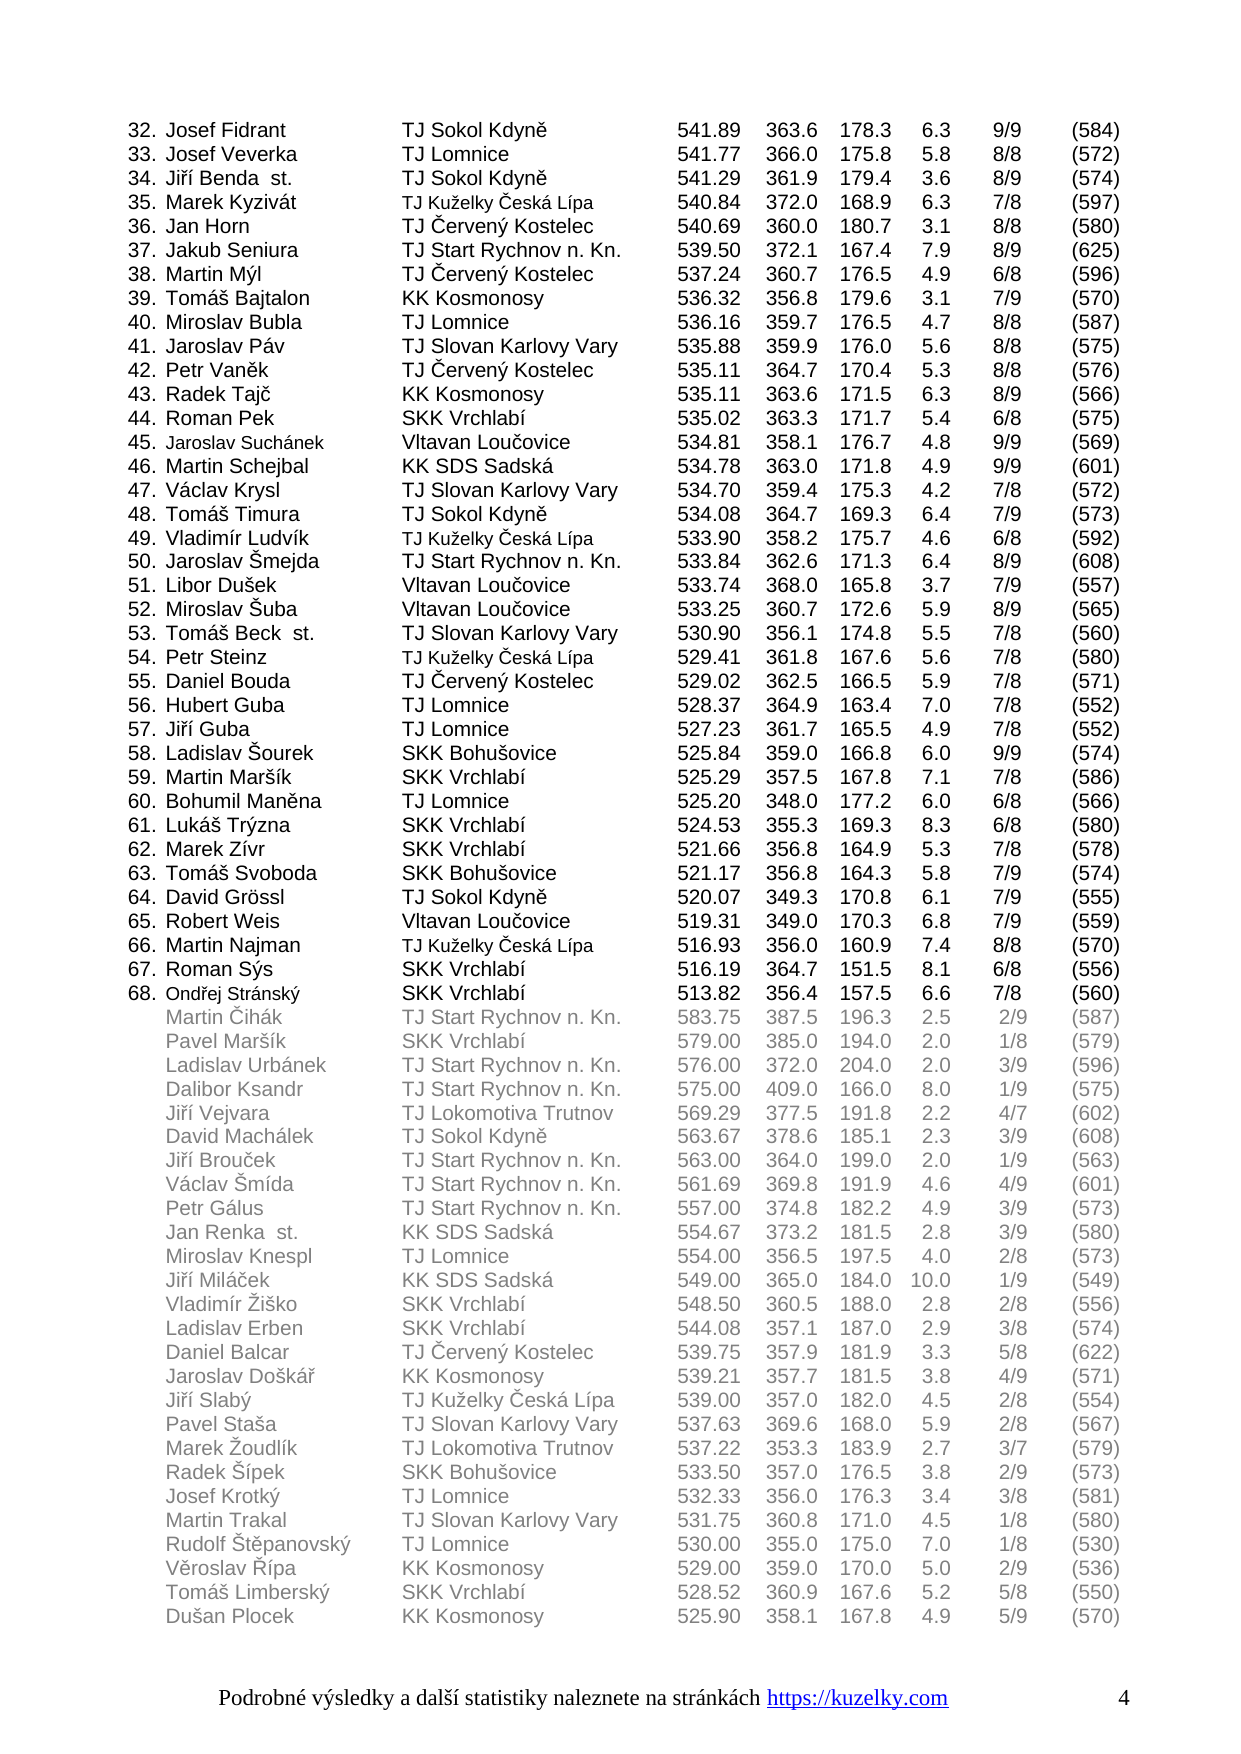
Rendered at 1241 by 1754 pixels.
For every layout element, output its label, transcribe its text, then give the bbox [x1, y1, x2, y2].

text Tomáš Limberský SKK Vrchlabí 528.52 360.9 167.6 5.2 5/8 (550) [106, 1579, 1134, 1603]
text Jan Renka st. KK SDS Sadská 554.67 373.2 181.5 2.8 3/9 (580) [106, 1220, 1134, 1244]
text 53. Tomáš Beck st. TJ Slovan Karlovy Vary 530.90 356.1 174.8 5.5 7/8 (560) [106, 621, 1134, 645]
text Věroslav Řípa KK Kosmonosy 529.00 359.0 170.0 5.0 2/9 (536) [106, 1556, 1134, 1579]
text Rudolf Štěpanovský TJ Lomnice 530.00 355.0 175.0 7.0 1/8 (530) [106, 1532, 1134, 1556]
text 42. Petr Vaněk TJ Červený Kostelec 535.11 364.7 170.4 5.3 8/8 (576) [106, 358, 1134, 382]
text Miroslav Knespl TJ Lomnice 554.00 356.5 197.5 4.0 2/8 (573) [106, 1244, 1134, 1268]
text Radek Šípek SKK Bohušovice 533.50 357.0 176.5 3.8 2/9 (573) [106, 1460, 1134, 1484]
text Jiří Brouček TJ Start Rychnov n. Kn. 563.00 364.0 199.0 2.0 1/9 (563) [106, 1148, 1134, 1172]
text 66. Martin Najman TJ Kuželky Česká Lípa 516.93 356.0 160.9 7.4 8/8 (570) [106, 933, 1134, 957]
text 45. Jaroslav Suchánek Vltavan Loučovice 534.81 358.1 176.7 4.8 9/9 (569) [106, 429, 1134, 453]
text 58. Ladislav Šourek SKK Bohušovice 525.84 359.0 166.8 6.0 9/9 (574) [106, 741, 1134, 765]
text 62. Marek Zívr SKK Vrchlabí 521.66 356.8 164.9 5.3 7/8 (578) [106, 837, 1134, 861]
text David Machálek TJ Sokol Kdyně 563.67 378.6 185.1 2.3 3/9 (608) [106, 1124, 1134, 1148]
text 55. Daniel Bouda TJ Červený Kostelec 529.02 362.5 166.5 5.9 7/8 (571) [106, 669, 1134, 693]
text 64. David Grössl TJ Sokol Kdyně 520.07 349.3 170.8 6.1 7/9 (555) [106, 885, 1134, 909]
text 38. Martin Mýl TJ Červený Kostelec 537.24 360.7 176.5 4.9 6/8 (596) [106, 262, 1134, 286]
text 36. Jan Horn TJ Červený Kostelec 540.69 360.0 180.7 3.1 8/8 (580) [106, 214, 1134, 238]
text Jiří Vejvara TJ Lokomotiva Trutnov 569.29 377.5 191.8 2.2 4/7 (602) [106, 1100, 1134, 1124]
text 52. Miroslav Šuba Vltavan Loučovice 533.25 360.7 172.6 5.9 8/9 (565) [106, 597, 1134, 621]
text 51. Libor Dušek Vltavan Loučovice 533.74 368.0 165.8 3.7 7/9 (557) [106, 573, 1134, 597]
text 41. Jaroslav Páv TJ Slovan Karlovy Vary 535.88 359.9 176.0 5.6 8/8 (575) [106, 334, 1134, 358]
text Daniel Balcar TJ Červený Kostelec 539.75 357.9 181.9 3.3 5/8 (622) [106, 1340, 1134, 1364]
text 63. Tomáš Svoboda SKK Bohušovice 521.17 356.8 164.3 5.8 7/9 (574) [106, 861, 1134, 885]
text 60. Bohumil Maněna TJ Lomnice 525.20 348.0 177.2 6.0 6/8 (566) [106, 789, 1134, 813]
text 49. Vladimír Ludvík TJ Kuželky Česká Lípa 533.90 358.2 175.7 4.6 6/8 (592) [106, 525, 1134, 549]
text Jiří Slabý TJ Kuželky Česká Lípa 539.00 357.0 182.0 4.5 2/8 (554) [106, 1388, 1134, 1412]
text Vladimír Žiško SKK Vrchlabí 548.50 360.5 188.0 2.8 2/8 (556) [106, 1292, 1134, 1316]
text 57. Jiří Guba TJ Lomnice 527.23 361.7 165.5 4.9 7/8 (552) [106, 717, 1134, 741]
text Marek Žoudlík TJ Lokomotiva Trutnov 537.22 353.3 183.9 2.7 3/7 (579) [106, 1436, 1134, 1460]
text Václav Šmída TJ Start Rychnov n. Kn. 561.69 369.8 191.9 4.6 4/9 (601) [106, 1172, 1134, 1196]
text Dušan Plocek KK Kosmonosy 525.90 358.1 167.8 4.9 5/9 (570) [106, 1603, 1134, 1627]
text 61. Lukáš Trýzna SKK Vrchlabí 524.53 355.3 169.3 8.3 6/8 (580) [106, 813, 1134, 837]
text Martin Čihák TJ Start Rychnov n. Kn. 583.75 387.5 196.3 2.5 2/9 (587) [106, 1004, 1134, 1028]
text Jaroslav Doškář KK Kosmonosy 539.21 357.7 181.5 3.8 4/9 (571) [106, 1364, 1134, 1388]
text Dalibor Ksandr TJ Start Rychnov n. Kn. 575.00 409.0 166.0 8.0 1/9 (575) [106, 1076, 1134, 1100]
text Pavel Maršík SKK Vrchlabí 579.00 385.0 194.0 2.0 1/8 (579) [106, 1028, 1134, 1052]
text 43. Radek Tajč KK Kosmonosy 535.11 363.6 171.5 6.3 8/9 (566) [106, 382, 1134, 406]
text Jiří Miláček KK SDS Sadská 549.00 365.0 184.0 10.0 1/9 (549) [106, 1268, 1134, 1292]
text Petr Gálus TJ Start Rychnov n. Kn. 557.00 374.8 182.2 4.9 3/9 (573) [106, 1196, 1134, 1220]
text 34. Jiří Benda st. TJ Sokol Kdyně 541.29 361.9 179.4 3.6 8/9 (574) [106, 166, 1134, 190]
text 39. Tomáš Bajtalon KK Kosmonosy 536.32 356.8 179.6 3.1 7/9 (570) [106, 286, 1134, 310]
text Ladislav Erben SKK Vrchlabí 544.08 357.1 187.0 2.9 3/8 (574) [106, 1316, 1134, 1340]
text Pavel Staša TJ Slovan Karlovy Vary 537.63 369.6 168.0 5.9 2/8 (567) [106, 1412, 1134, 1436]
text 50. Jaroslav Šmejda TJ Start Rychnov n. Kn. 533.84 362.6 171.3 6.4 8/9 (608) [106, 549, 1134, 573]
text 37. Jakub Seniura TJ Start Rychnov n. Kn. 539.50 372.1 167.4 7.9 8/9 (625) [106, 238, 1134, 262]
text 68. Ondřej Stránský SKK Vrchlabí 513.82 356.4 157.5 6.6 7/8 (560) [106, 981, 1134, 1004]
text 65. Robert Weis Vltavan Loučovice 519.31 349.0 170.3 6.8 7/9 (559) [106, 909, 1134, 933]
text 44. Roman Pek SKK Vrchlabí 535.02 363.3 171.7 5.4 6/8 (575) [106, 406, 1134, 429]
text 33. Josef Veverka TJ Lomnice 541.77 366.0 175.8 5.8 8/8 (572) [106, 142, 1134, 166]
text 46. Martin Schejbal KK SDS Sadská 534.78 363.0 171.8 4.9 9/9 (601) [106, 453, 1134, 477]
text 54. Petr Steinz TJ Kuželky Česká Lípa 529.41 361.8 167.6 5.6 7/8 (580) [106, 645, 1134, 669]
text 48. Tomáš Timura TJ Sokol Kdyně 534.08 364.7 169.3 6.4 7/9 (573) [106, 501, 1134, 525]
text Ladislav Urbánek TJ Start Rychnov n. Kn. 576.00 372.0 204.0 2.0 3/9 (596) [106, 1052, 1134, 1076]
text 40. Miroslav Bubla TJ Lomnice 536.16 359.7 176.5 4.7 8/8 (587) [106, 310, 1134, 334]
text Martin Trakal TJ Slovan Karlovy Vary 531.75 360.8 171.0 4.5 1/8 (580) [106, 1508, 1134, 1532]
text 32. Josef Fidrant TJ Sokol Kdyně 541.89 363.6 178.3 6.3 9/9 (584) [106, 118, 1134, 142]
text 59. Martin Maršík SKK Vrchlabí 525.29 357.5 167.8 7.1 7/8 (586) [106, 765, 1134, 789]
text Josef Krotký TJ Lomnice 532.33 356.0 176.3 3.4 3/8 (581) [106, 1484, 1134, 1508]
text 47. Václav Krysl TJ Slovan Karlovy Vary 534.70 359.4 175.3 4.2 7/8 (572) [106, 477, 1134, 501]
text 67. Roman Sýs SKK Vrchlabí 516.19 364.7 151.5 8.1 6/8 (556) [106, 957, 1134, 981]
text 56. Hubert Guba TJ Lomnice 528.37 364.9 163.4 7.0 7/8 (552) [106, 693, 1134, 717]
text 35. Marek Kyzivát TJ Kuželky Česká Lípa 540.84 372.0 168.9 6.3 7/8 (597) [106, 190, 1134, 214]
